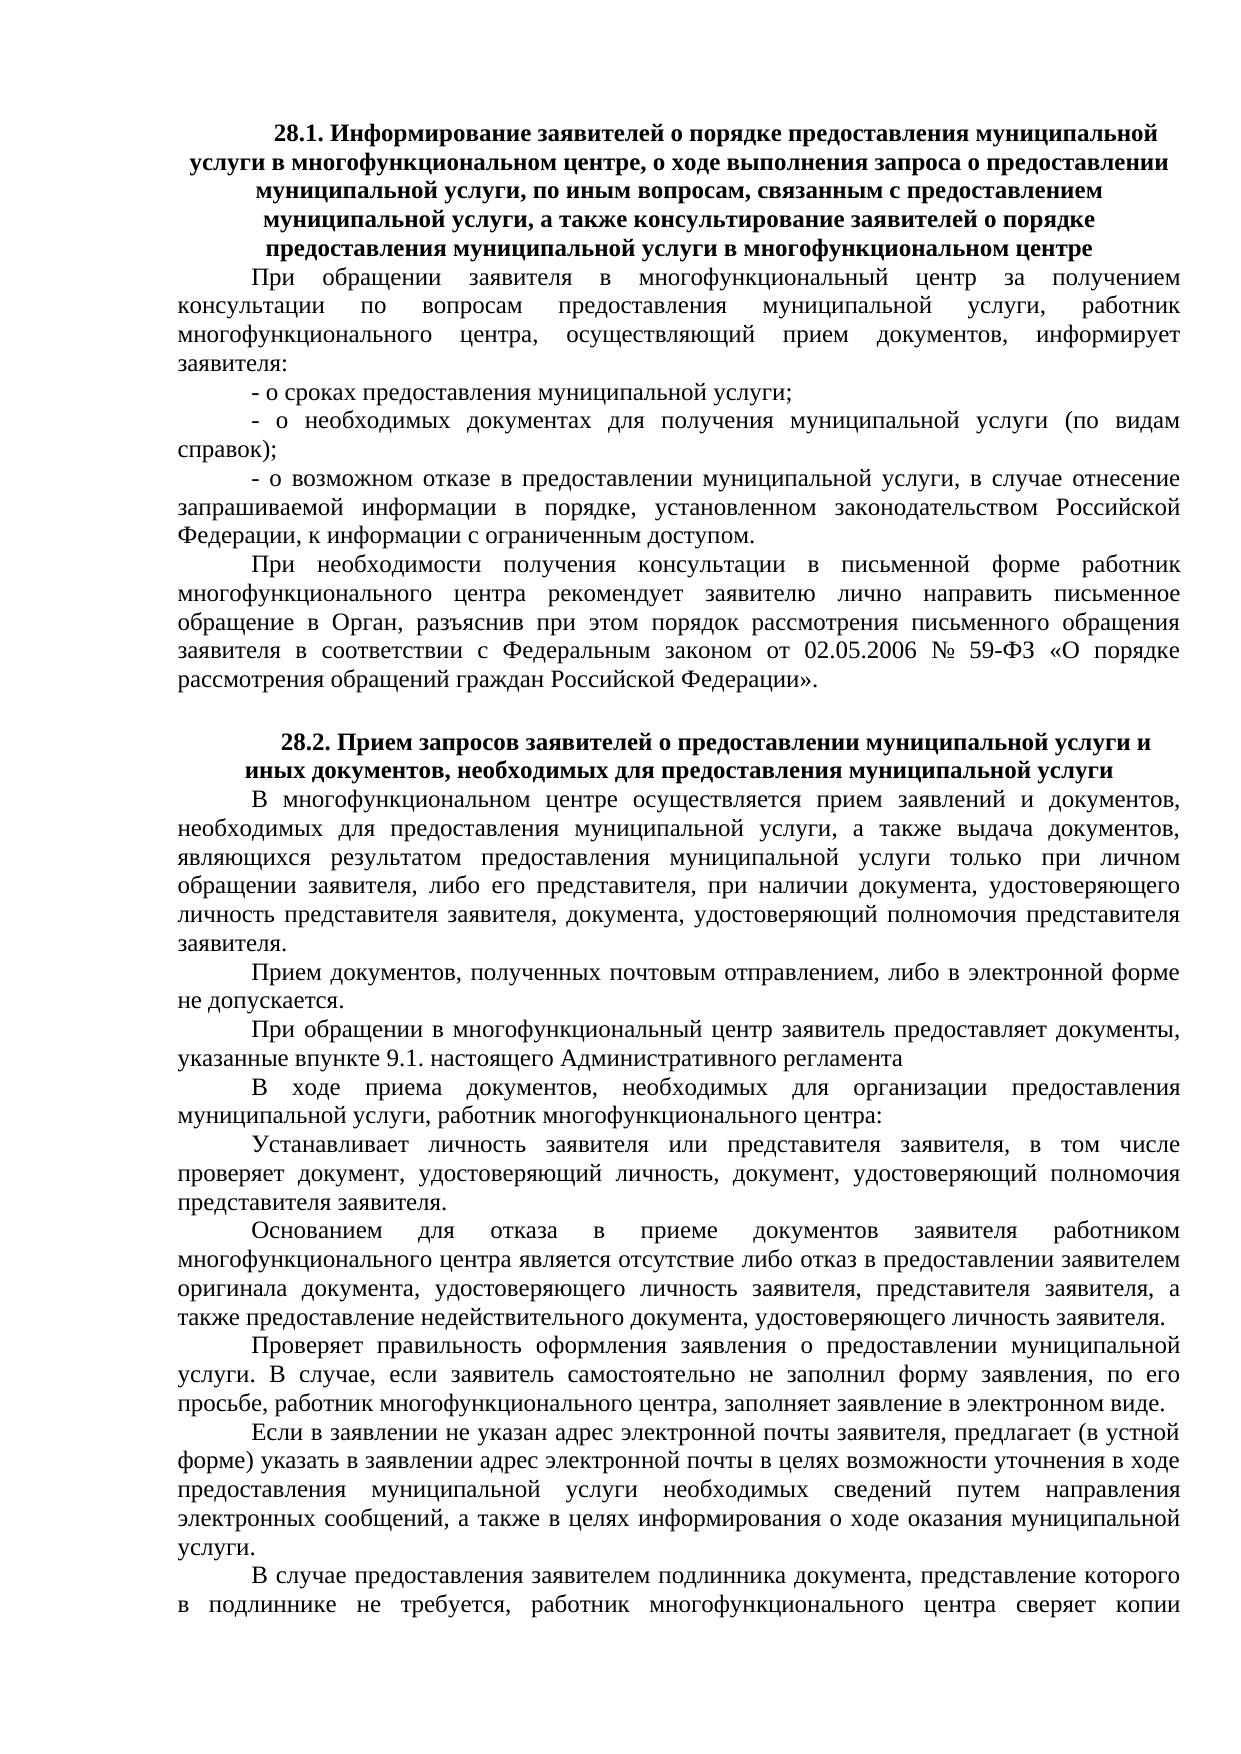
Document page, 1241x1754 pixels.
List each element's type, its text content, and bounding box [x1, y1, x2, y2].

text Если в заявлении не указан адрес электронной почты заявителя, предлагает (в устной форме) указать в заявлении адрес электронной почты в целях возможности уточнения в ходе предоставления муниципальной услуги необходимых сведений путем направления электронных сообщений, а также в целях информирования о ходе оказания муниципальной услуги. [177, 1417, 1181, 1560]
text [177, 1560, 1181, 1618]
text - о необходимых документах для получения муниципальной услуги (по видам справок); [177, 406, 1181, 463]
text 28.2. Прием запросов заявителей о предоставлении муниципальной услуги и иных документов, необходимых для предоставления муниципальной услуги [177, 727, 1181, 784]
text При обращении в многофункциональный центр заявитель предоставляет документы, указанные впункте 9.1. настоящего Административного регламента [177, 1014, 1181, 1072]
text Основанием для отказа в приеме документов заявителя работником многофункционального центра является отсутствие либо отказ в предоставлении заявителем оригинала документа, удостоверяющего личность заявителя, представителя заявителя, а также предоставление недействительного документа, удостоверяющего личность заявителя. [177, 1215, 1181, 1330]
text При обращении заявителя в многофункциональный центр за получением консультации по вопросам предоставления муниципальной услуги, работник многофункционального центра, осуществляющий прием документов, информирует заявителя: [177, 262, 1181, 377]
text Устанавливает личность заявителя или представителя заявителя, в том числе проверяет документ, удостоверяющий личность, документ, удостоверяющий полномочия представителя заявителя. [177, 1129, 1181, 1215]
text В ходе приема документов, необходимых для организации предоставления муниципальной услуги, работник многофункционального центра: [177, 1072, 1181, 1129]
text При необходимости получения консультации в письменной форме работник многофункционального центра рекомендует заявителю лично направить письменное обращение в Орган, разъяснив при этом порядок рассмотрения письменного обращения заявителя в соответствии с Федеральным законом от 02.05.2006 № 59-ФЗ «О порядке рассмотрения обращений граждан Российской Федерации». [177, 549, 1181, 693]
text В многофункциональном центре осуществляется прием заявлений и документов, необходимых для предоставления муниципальной услуги, а также выдача документов, являющихся результатом предоставления муниципальной услуги только при личном обращении заявителя, либо его представителя, при наличии документа, удостоверяющего личность представителя заявителя, документа, удостоверяющий полномочия представителя заявителя. [177, 784, 1181, 957]
text - о возможном отказе в предоставлении муниципальной услуги, в случае отнесение запрашиваемой информации в порядке, установленном законодательством Российской Федерации, к информации с ограниченным доступом. [177, 463, 1181, 549]
text Прием документов, полученных почтовым отправлением, либо в электронной форме не допускается. [177, 957, 1181, 1014]
text 28.1. Информирование заявителей о порядке предоставления муниципальной услуги в многофункциональном центре, о ходе выполнения запроса о предоставлении муниципальной услуги, по иным вопросам, связанным с предоставлением муниципальной услуги, а также консультирование заявителей о порядке предоставления муниципальной услуги в многофункциональном центре [177, 118, 1181, 262]
text - о сроках предоставления муниципальной услуги; [177, 377, 1181, 406]
text Проверяет правильность оформления заявления о предоставлении муниципальной услуги. В случае, если заявитель самостоятельно не заполнил форму заявления, по его просьбе, работник многофункционального центра, заполняет заявление в электронном виде. [177, 1330, 1181, 1417]
